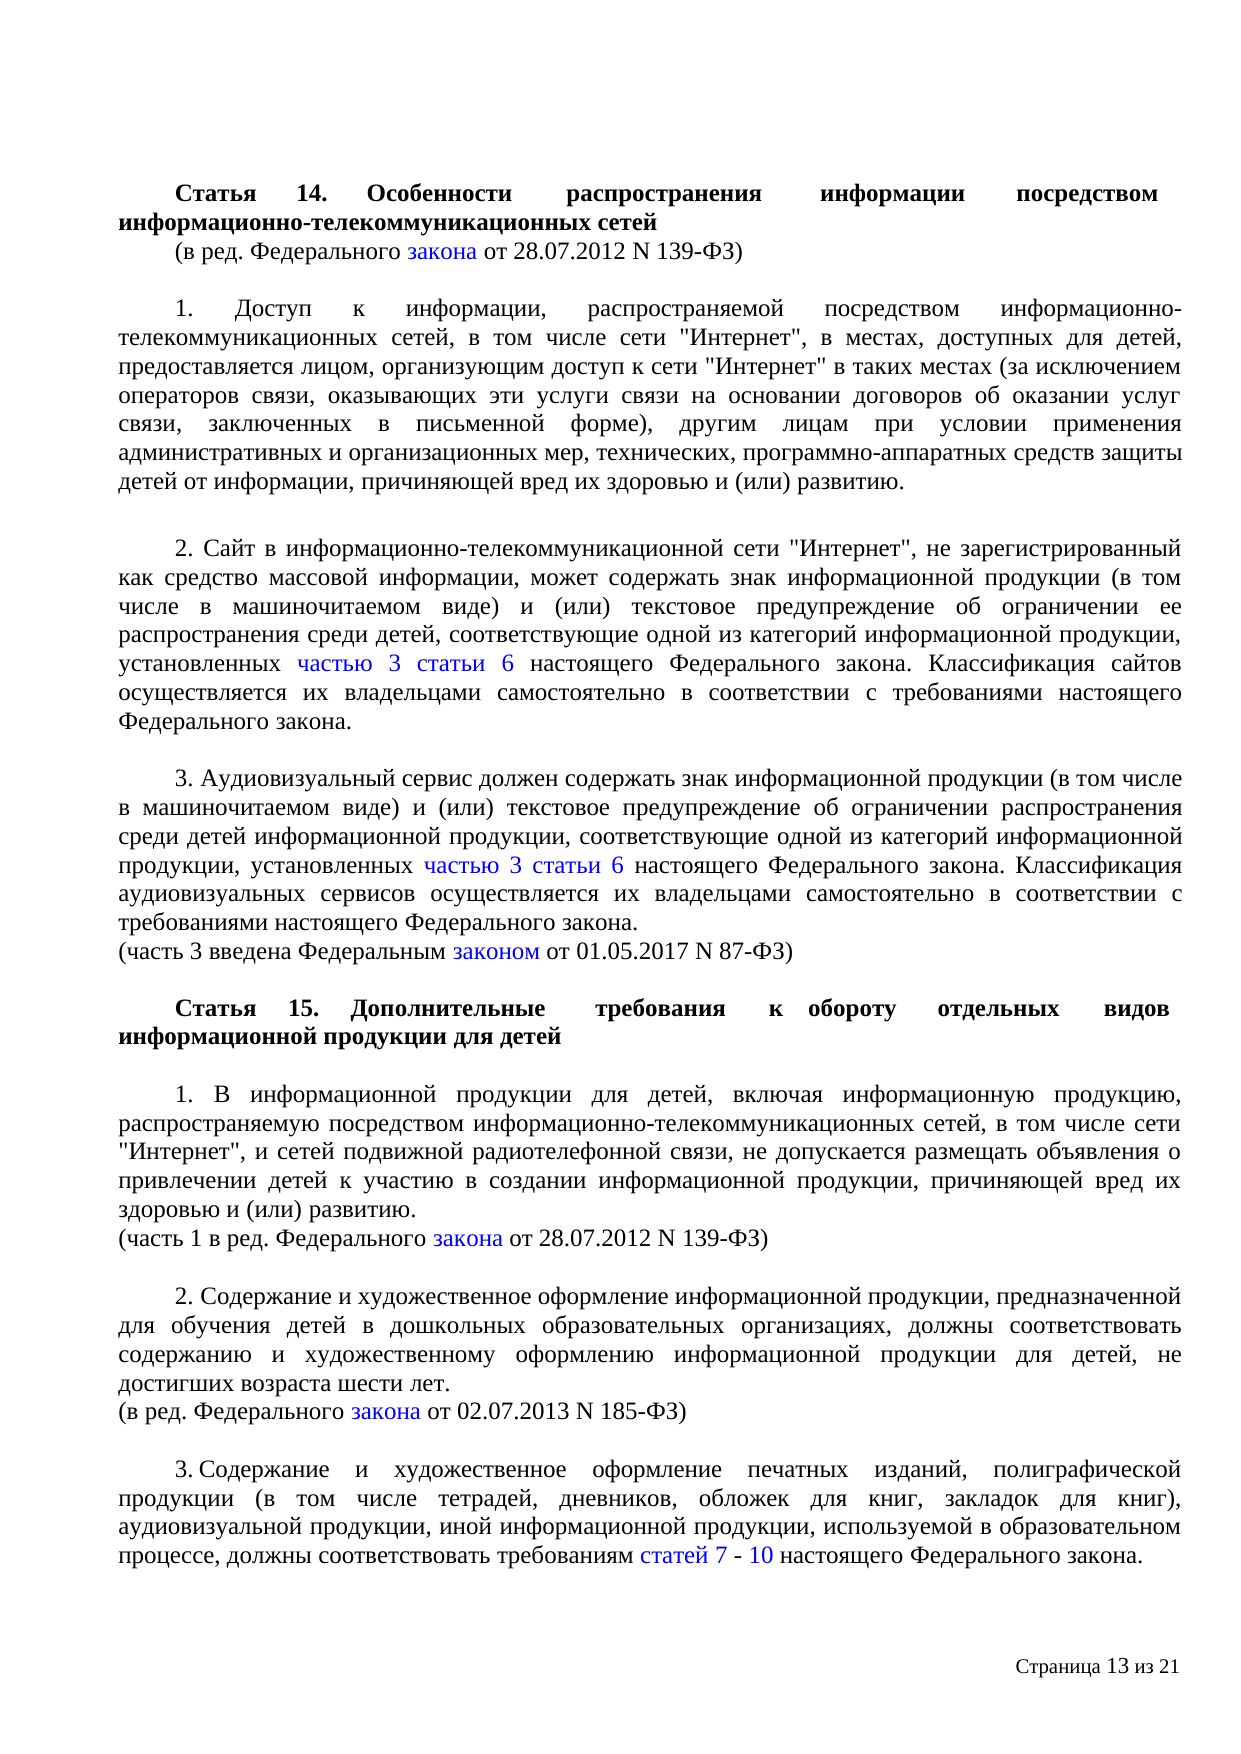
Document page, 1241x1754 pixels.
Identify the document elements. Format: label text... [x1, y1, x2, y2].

list В информационной продукции для детей, включая информационную продукцию, распространяемую посредством информационно-телекоммуникационных сетей, в том числе сети "Интернет", и сетей подвижной радиотелефонной связи, не допускается размещать объявления о привлечении детей к участию в создании информационной продукции, причиняющей вред их здоровью и (или) развитию. [118, 1079, 1182, 1223]
list Сайт в информационно-телекоммуникационной сети "Интернет", не зарегистрированный как средство массовой информации, может содержать знак информационной продукции (в том числе в машиночитаемом виде) и (или) текстовое предупреждение об ограничении ее распространения среди детей, соответствующие одной из категорий информационной продукции, установленных частью 3 статьи 6 настоящего Федерального закона. Классификация сайтов осуществляется их владельцами самостоятельно в соответствии с требованиями настоящего Федерального закона. [118, 533, 1182, 734]
list Доступ к информации, распространяемой посредством информационно- телекоммуникационных сетей, в том числе сети "Интернет", в местах, доступных для детей, предоставляется лицом, организующим доступ к сети "Интернет" в таких местах (за исключением операторов связи, оказывающих эти услуги связи на основании договоров об оказании услуг связи, заключенных в письменной форме), другим лицам при условии применения административных и организационных мер, технических, программно-аппаратных средств защиты детей от информации, причиняющей вред их здоровью и (или) развитию. [118, 293, 1182, 495]
list Аудиовизуальный сервис должен содержать знак информационной продукции (в том числе в машиночитаемом виде) и (или) текстовое предупреждение об ограничении распространения среди детей информационной продукции, соответствующие одной из категорий информационной продукции, установленных частью 3 статьи 6 настоящего Федерального закона. Классификация аудиовизуальных сервисов осуществляется их владельцами самостоятельно в соответствии с требованиями настоящего Федерального закона. [118, 763, 1183, 936]
subtitle Статья 15. Дополнительные требования к обороту отдельных видов информационной продукции для детей [118, 994, 1181, 1050]
list Содержание и художественное оформление информационной продукции, предназначенной для обучения детей в дошкольных образовательных организациях, должны соответствовать содержанию и художественному оформлению информационной продукции для детей, не достигших возраста шести лет. [118, 1281, 1182, 1396]
list Содержание и художественное оформление печатных изданий, полиграфической продукции (в том числе тетрадей, дневников, обложек для книг, закладок для книг), аудиовизуальной продукции, иной информационной продукции, используемой в образовательном процессе, должны соответствовать требованиям статей 7 - 10 настоящего Федерального закона. [118, 1454, 1181, 1569]
text (в ред. Федерального закона от 28.07.2012 N 139-ФЗ) [174, 236, 1196, 265]
subtitle Статья 14. Особенности распространения информации посредством информационно-телекоммуникационных сетей [118, 179, 1182, 236]
text (в ред. Федерального закона от 02.07.2013 N 185-ФЗ) [118, 1396, 1196, 1425]
text (часть 1 в ред. Федерального закона от 28.07.2012 N 139-ФЗ) [118, 1223, 1196, 1252]
text (часть 3 введена Федеральным законом от 01.05.2017 N 87-ФЗ) [118, 936, 1196, 965]
